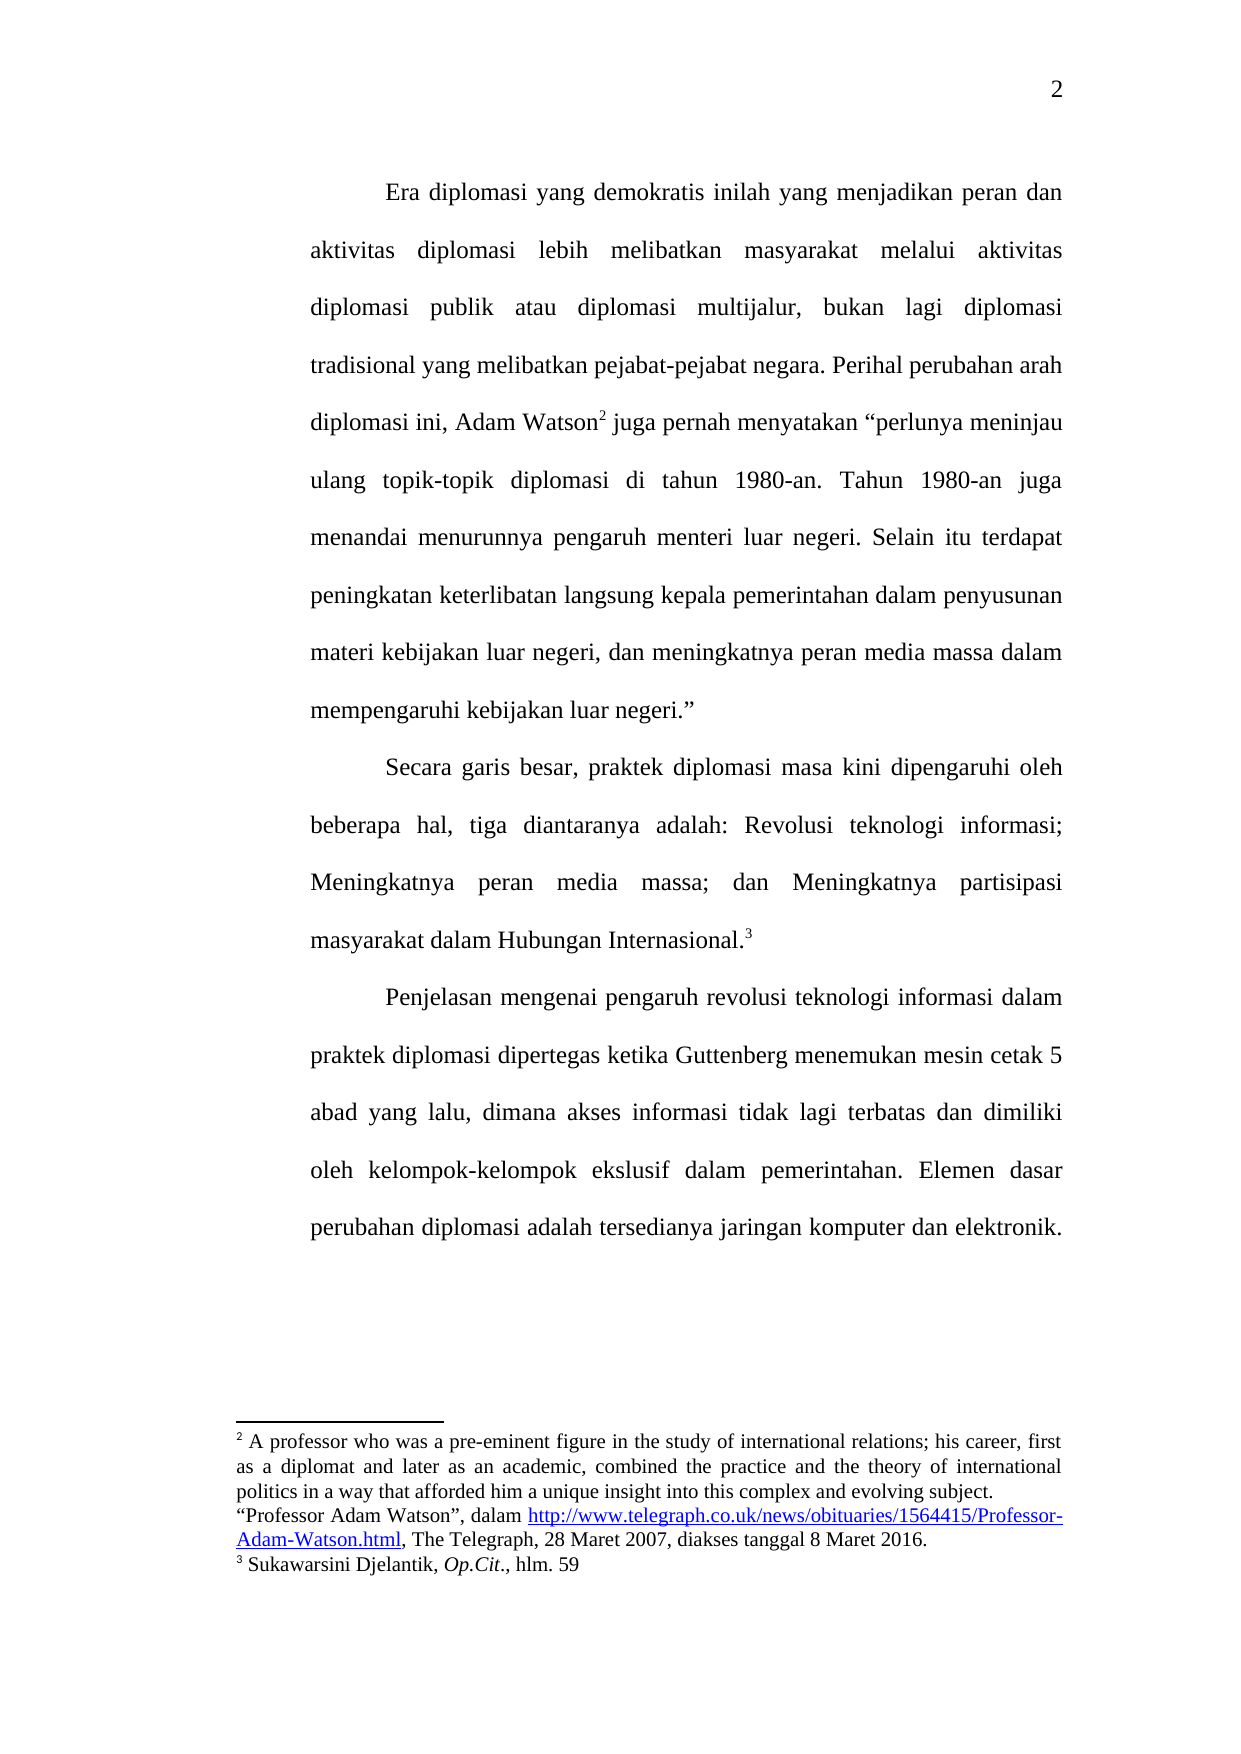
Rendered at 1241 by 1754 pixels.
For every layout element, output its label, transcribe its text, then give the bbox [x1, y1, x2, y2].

text Era diplomasi yang demokratis inilah yang menjadikan peran dan aktivitas diplomasi lebih melibatkan masyarakat melalui aktivitas diplomasi publik atau diplomasi multijalur, bukan lagi diplomasi tradisional yang melibatkan pejabat-pejabat negara. Perihal perubahan arah diplomasi ini, Adam Watson juga pernah menyatakan “perlunya meninjau ulang topik-topik diplomasi di tahun 1980-an. Tahun 1980-an juga menandai menurunnya pengaruh menteri luar negeri. Selain itu terdapat peningkatan keterlibatan langsung kepala pemerintahan dalam penyusunan materi kebijakan luar negeri, dan meningkatnya peran media massa dalam mempengaruhi kebijakan luar negeri.” [310, 177, 1063, 723]
text Secara garis besar, praktek diplomasi masa kini dipengaruhi oleh beberapa hal, tiga diantaranya adalah: Revolusi teknologi informasi; Meningkatnya peran media massa; dan Meningkatnya partisipasi masyarakat dalam Hubungan Internasional. [310, 752, 1063, 953]
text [310, 982, 1063, 1298]
